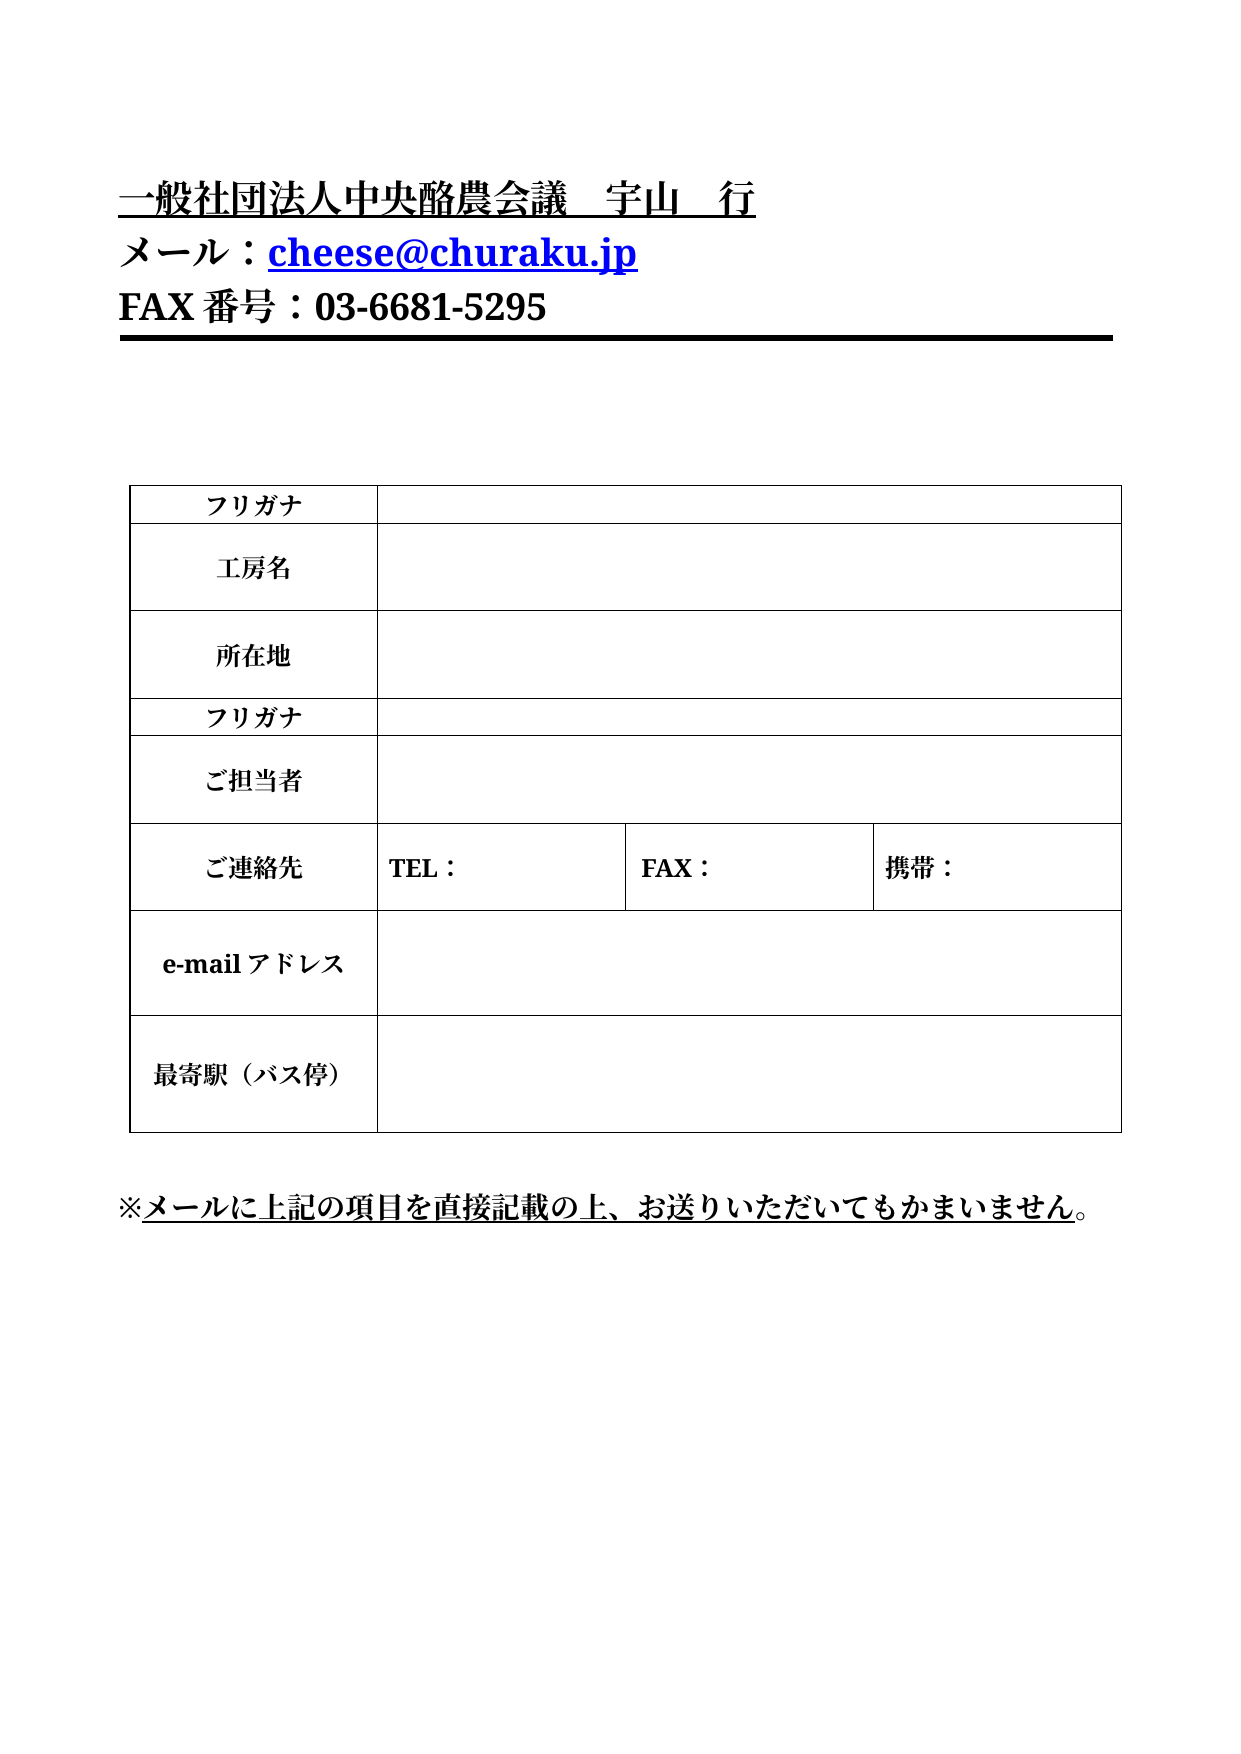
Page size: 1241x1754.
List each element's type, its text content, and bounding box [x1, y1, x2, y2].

table_cell 携帯： [874, 824, 1121, 910]
table_header フリガナ [131, 486, 377, 522]
text ※メールに上記の項目を直接記載の上、お送りいただいてもかまいません。 [118, 1185, 1122, 1227]
table_cell FAX： [626, 824, 873, 910]
text 一般社団法人中央酪農会議 宇山 行 [118, 169, 1122, 223]
text メール：cheese@churaku.jp [118, 223, 1122, 277]
table_cell [378, 1016, 1121, 1132]
table_cell [378, 911, 1121, 1015]
table_cell [378, 699, 1121, 735]
table_cell フリガナ [131, 699, 377, 735]
table_cell [378, 611, 1121, 698]
table_cell [378, 524, 1121, 610]
table_cell ご担当者 [131, 736, 377, 823]
table_header [378, 486, 1121, 522]
table_cell 所在地 [131, 611, 377, 698]
table_cell 最寄駅（バス停） [131, 1016, 377, 1132]
table_cell TEL： [378, 824, 625, 910]
table_cell ご連絡先 [131, 824, 377, 910]
text FAX番号：03-6681-5295 [118, 277, 1122, 331]
table_cell 工房名 [131, 524, 377, 610]
table_cell e-mailアドレス [131, 911, 377, 1015]
table_cell [378, 736, 1121, 823]
